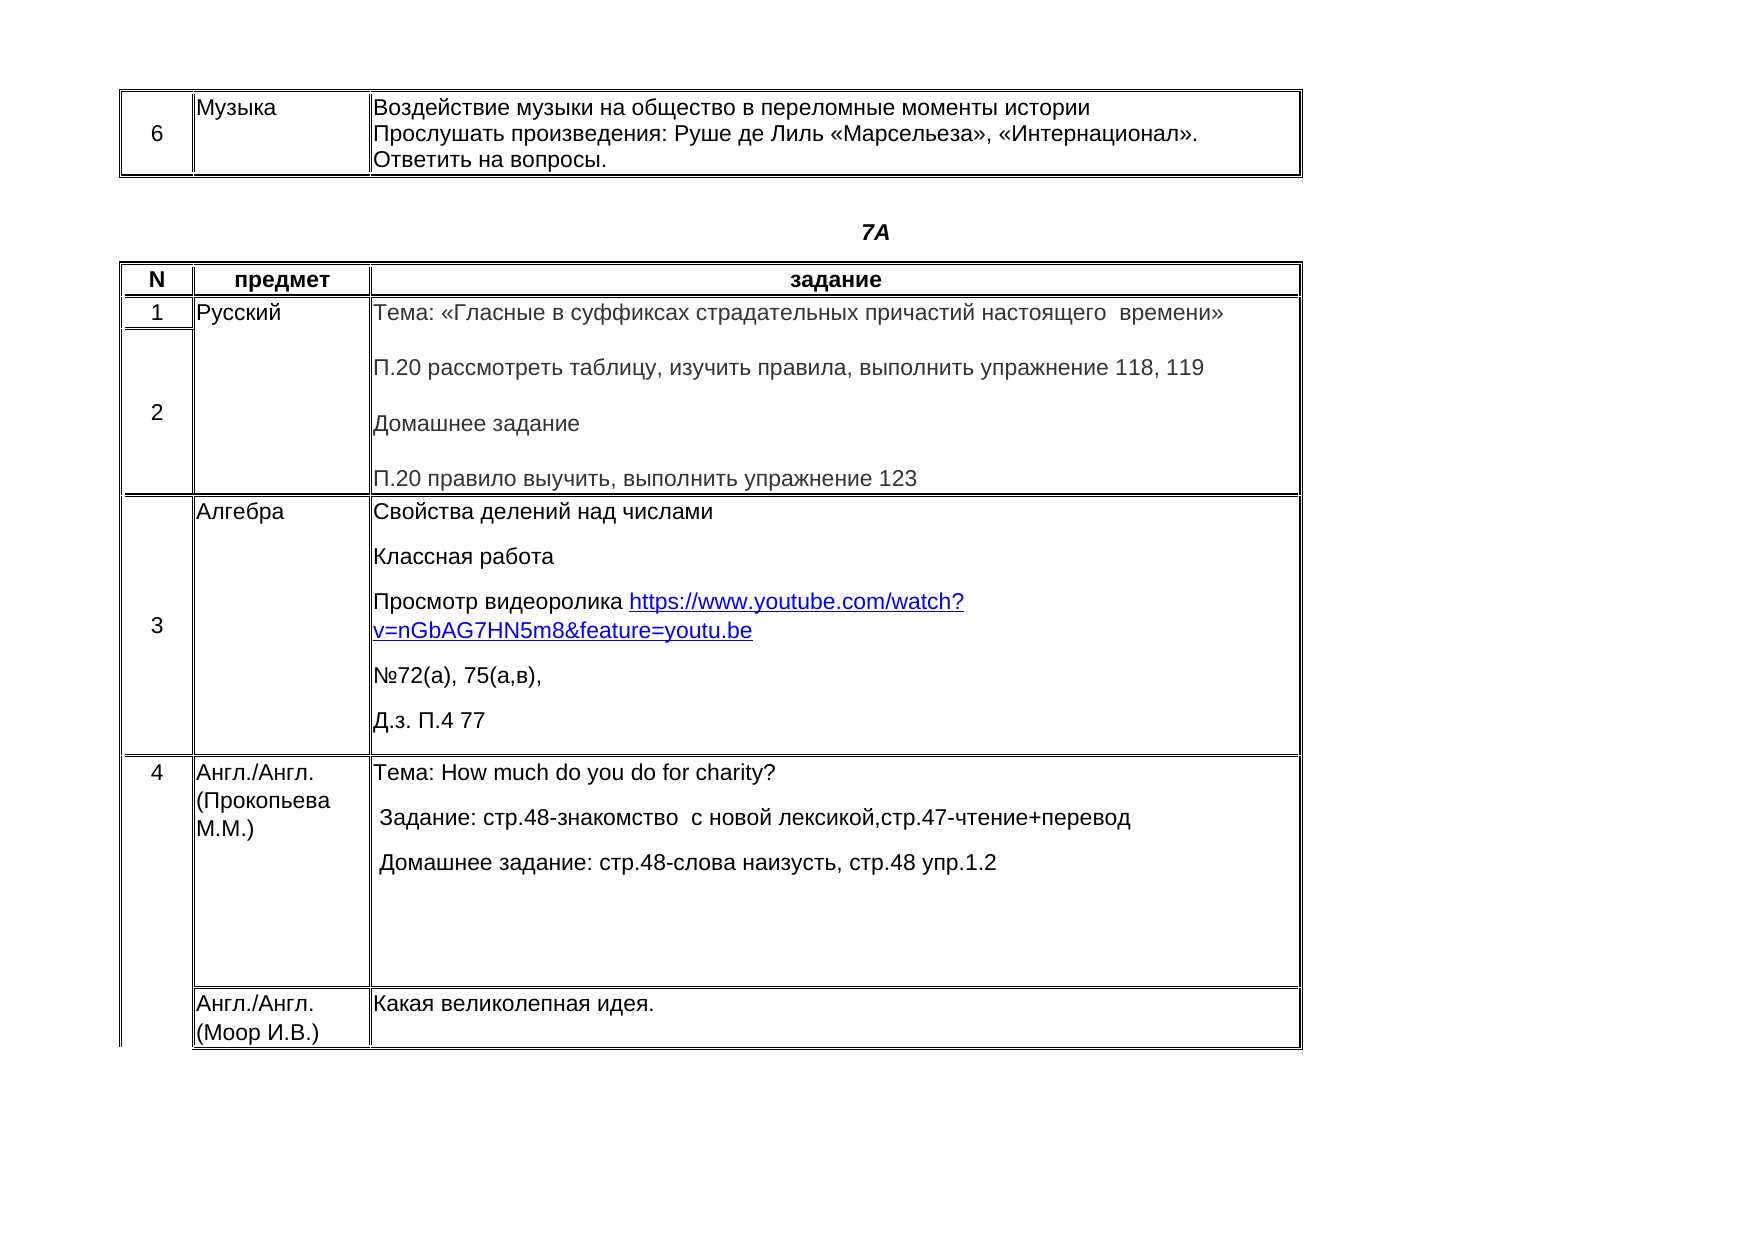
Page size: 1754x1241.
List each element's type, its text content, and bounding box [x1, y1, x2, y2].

table_cell Русский [195, 298, 369, 493]
table_cell Музыка [194, 92, 371, 174]
table_header задание [371, 265, 1299, 294]
table_cell Алгебра [195, 497, 369, 754]
table_cell 6 [122, 92, 193, 174]
table_header предмет [194, 265, 371, 294]
table_cell 4 [120, 754, 193, 1047]
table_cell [194, 989, 371, 1047]
table_cell 1 [122, 294, 192, 327]
table_cell Свойства делений над числами Классная работа Просмотр видеоролика https://www.youtube.com/watch?v=nGbAG7HN5m8&feature=youtu.be №72(а), 75(а,в), Д.з. П.4 77 [372, 493, 1300, 754]
table_cell Тема: How much do you do for charity? Задание: стр.48-знакомство с новой лексикой,стр.47-чтение+перевод Домашнее задание: стр.48-слова наизусть, стр.48 упр.1.2 [371, 754, 1301, 986]
table_cell Англ./Англ. (Прокопьева М.М.) [195, 757, 369, 986]
table_header N [122, 265, 193, 294]
text 7А [118, 219, 1636, 246]
table_cell 3 [122, 493, 192, 754]
table_cell 2 [120, 327, 193, 493]
table_cell Воздействие музыки на общество в переломные моменты истории Прослушать произведения: Руше де Лиль «Марсельеза», «Интернационал». Ответить на вопросы. [371, 92, 1299, 174]
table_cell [371, 986, 1301, 1047]
